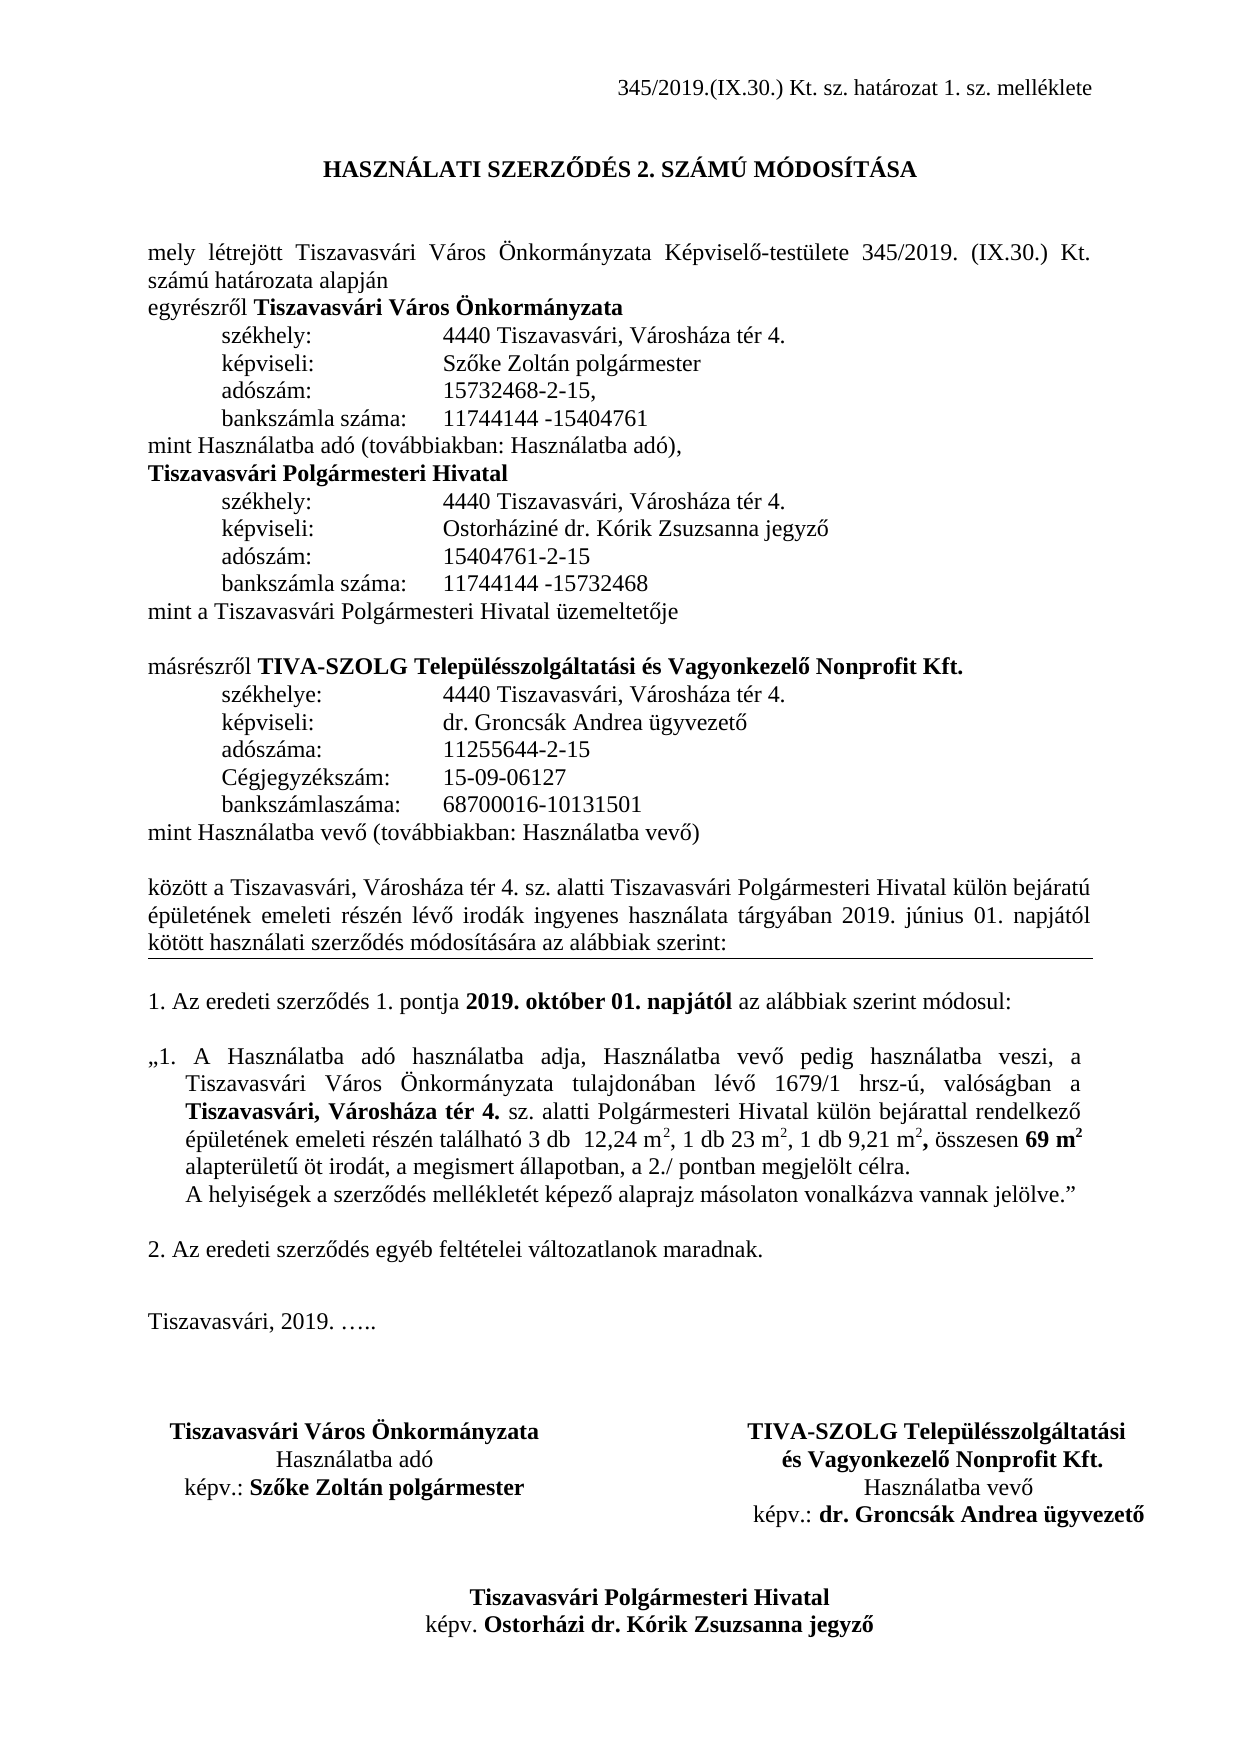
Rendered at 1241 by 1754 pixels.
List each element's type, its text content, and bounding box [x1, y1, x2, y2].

text székhelye: 4440 Tiszavasvári, Városháza tér 4. [148, 680, 1093, 707]
text képviseli: Ostorháziné dr. Kórik Zsuzsanna jegyző [148, 514, 1093, 542]
text Tiszavasvári Polgármesteri Hivatal [148, 1583, 1093, 1611]
text képv.: Szőke Zoltán polgármester Használatba vevő [148, 1472, 1093, 1500]
text képv. Ostorházi dr. Kórik Zsuzsanna jegyző [148, 1611, 1093, 1638]
text mint Használatba vevő (továbbiakban: Használatba vevő) [148, 818, 1093, 846]
text adószáma: 11255644-2-15 [148, 735, 1093, 763]
text „1. A Használatba adó használatba adja, Használatba vevő pedig használatba veszi, a Tiszavasvári Város Önkormányzata tulajdonában lévő 1679/1 hrsz-ú, valóságban a Tiszavasvári, Városháza tér 4. sz. alatti Polgármesteri Hivatal külön bejárattal rendelkező épületének emeleti részén található 3 db 12,24 m2, 1 db 23 m2, 1 db 9,21 m2, összesen 69 m2 alapterületű öt irodát, a megismert állapotban, a 2./ pontban megjelölt célra. [148, 1042, 1082, 1180]
text mely létrejött Tiszavasvári Város Önkormányzata Képviselő-testülete 345/2019. (IX.30.) Kt. számú határozata alapján [148, 238, 1093, 293]
text HASZNÁLATI SZERZŐDÉS 2. SZÁMÚ MÓDOSÍTÁSA [148, 155, 1093, 183]
text Tiszavasvári, 2019. ….. [148, 1307, 1093, 1334]
text Használatba adó és Vagyonkezelő Nonprofit Kft. [148, 1445, 1093, 1472]
text A helyiségek a szerződés mellékletét képező alaprajz másolaton vonalkázva vannak jelölve.” [185, 1180, 1082, 1207]
text Cégjegyzékszám: 15-09-06127 [148, 763, 1093, 790]
text másrészről TIVA-SZOLG Településszolgáltatási és Vagyonkezelő Nonprofit Kft. [148, 652, 1093, 680]
text bankszámla száma: 11744144 -15404761 [221, 404, 1093, 431]
text adószám: 15404761-2-15 [221, 542, 1093, 569]
text 1. Az eredeti szerződés 1. pontja 2019. október 01. napjától az alábbiak szerint módosul: [148, 987, 1093, 1014]
text képviseli: dr. Groncsák Andrea ügyvezető [148, 707, 1093, 735]
text bankszámla száma: 11744144 -15732468 [221, 569, 1093, 597]
text mint Használatba adó (továbbiakban: Használatba adó), [148, 431, 1093, 459]
text adószám: 15732468-2-15, [221, 376, 1093, 404]
text Tiszavasvári Polgármesteri Hivatal [148, 459, 1093, 487]
text 345/2019.(IX.30.) Kt. sz. határozat 1. sz. melléklete [148, 74, 1093, 100]
text székhely: 4440 Tiszavasvári, Városháza tér 4. [221, 487, 1093, 514]
text között a Tiszavasvári, Városháza tér 4. sz. alatti Tiszavasvári Polgármesteri Hivatal külön bejáratú épületének emeleti részén lévő irodák ingyenes használata tárgyában 2019. június 01. napjától kötött használati szerződés módosítására az alábbiak szerint: [148, 873, 1093, 958]
text bankszámlaszáma: 68700016-10131501 [148, 790, 1093, 818]
text 2. Az eredeti szerződés egyéb feltételei változatlanok maradnak. [148, 1235, 1093, 1263]
text Tiszavasvári Város Önkormányzata TIVA-SZOLG Településszolgáltatási [148, 1417, 1093, 1445]
text egyrészről Tiszavasvári Város Önkormányzata [148, 293, 1093, 321]
text székhely: 4440 Tiszavasvári, Városháza tér 4. [221, 321, 1093, 349]
text képviseli: Szőke Zoltán polgármester [148, 349, 1093, 376]
text képv.: dr. Groncsák Andrea ügyvezető [148, 1500, 1093, 1528]
text mint a Tiszavasvári Polgármesteri Hivatal üzemeltetője [148, 597, 1093, 625]
